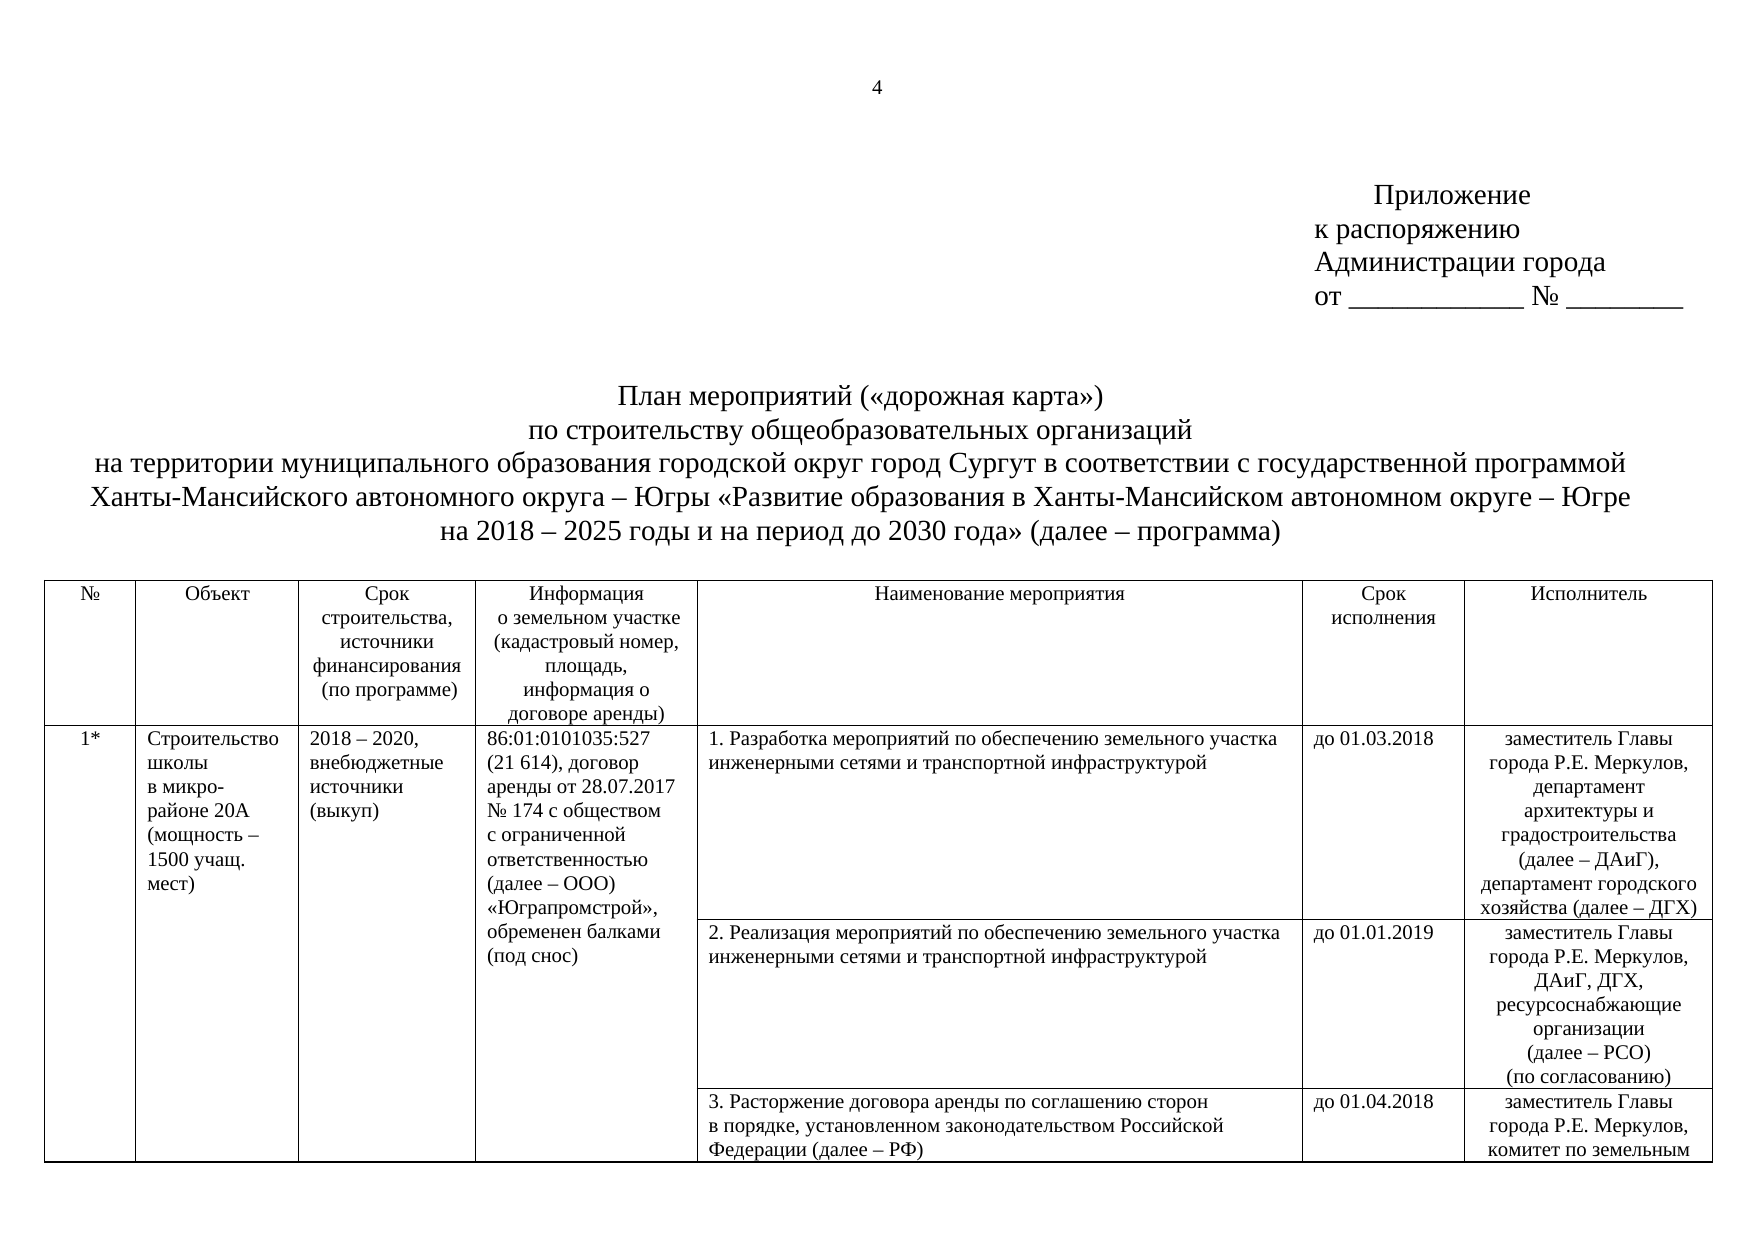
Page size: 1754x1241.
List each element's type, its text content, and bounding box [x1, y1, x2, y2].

table_header Срок исполнения [1303, 581, 1464, 725]
text от ____________ № ________ [1314, 278, 1695, 311]
table_header Срок строительства, источники финансирования (по программе) [299, 581, 475, 725]
table_cell до 01.03.2018 [1303, 726, 1464, 919]
table_cell 1* [45, 726, 135, 1161]
text Администрации города [1314, 244, 1695, 278]
table_cell 2018 – 2020, внебюджетные источники (выкуп) [299, 726, 475, 1161]
table_cell Строительство школы в микро- районе 20А (мощность – 1500 учащ. мест) [136, 726, 298, 1161]
table_cell 86:01:0101035:527 (21 614), договор аренды от 28.07.2017 № 174 с обществом с ограниченной ответственностью (далее – ООО) «Юграпромстрой», обременен балками (под снос) [476, 726, 697, 1161]
table_cell до 01.04.2018 [1303, 1089, 1464, 1161]
text к распоряжению [1314, 211, 1695, 244]
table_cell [698, 1089, 1302, 1161]
text Приложение [1314, 177, 1695, 211]
table_cell 2. Реализация мероприятий по обеспечению земельного участка инженерными сетями и транспортной инфраструктурой [698, 920, 1302, 1088]
text по строительству общеобразовательных организаций [59, 412, 1662, 446]
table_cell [1465, 1089, 1712, 1161]
table_cell заместитель Главы города Р.Е. Меркулов, ДАиГ, ДГХ, ресурсоснабжающие организации (далее – РСО) (по согласованию) [1465, 920, 1712, 1088]
table_header № [45, 581, 135, 725]
table_header Информация о земельном участке (кадастровый номер, площадь, информация о договоре аренды) [476, 581, 697, 725]
table_cell до 01.01.2019 [1303, 920, 1464, 1088]
table_header Объект [136, 581, 298, 725]
table_cell заместитель Главы города Р.Е. Меркулов, департамент архитектуры и градостроительства (далее – ДАиГ), департамент городского хозяйства (далее – ДГХ) [1465, 726, 1712, 919]
table_header Исполнитель [1465, 581, 1712, 725]
table_cell 1. Разработка мероприятий по обеспечению земельного участка инженерными сетями и транспортной инфраструктурой [698, 726, 1302, 919]
text на 2018 – 2025 годы и на период до 2030 года» (далее – программа) [59, 513, 1662, 546]
table_header Наименование мероприятия [698, 581, 1302, 725]
text на территории муниципального образования городской округ город Сургут в соответствии с государственной программой Ханты-Мансийского автономного округа – Югры «Развитие образования в Ханты-Мансийском автономном округе – Югре [59, 446, 1662, 513]
text План мероприятий («дорожная карта») [59, 378, 1662, 412]
